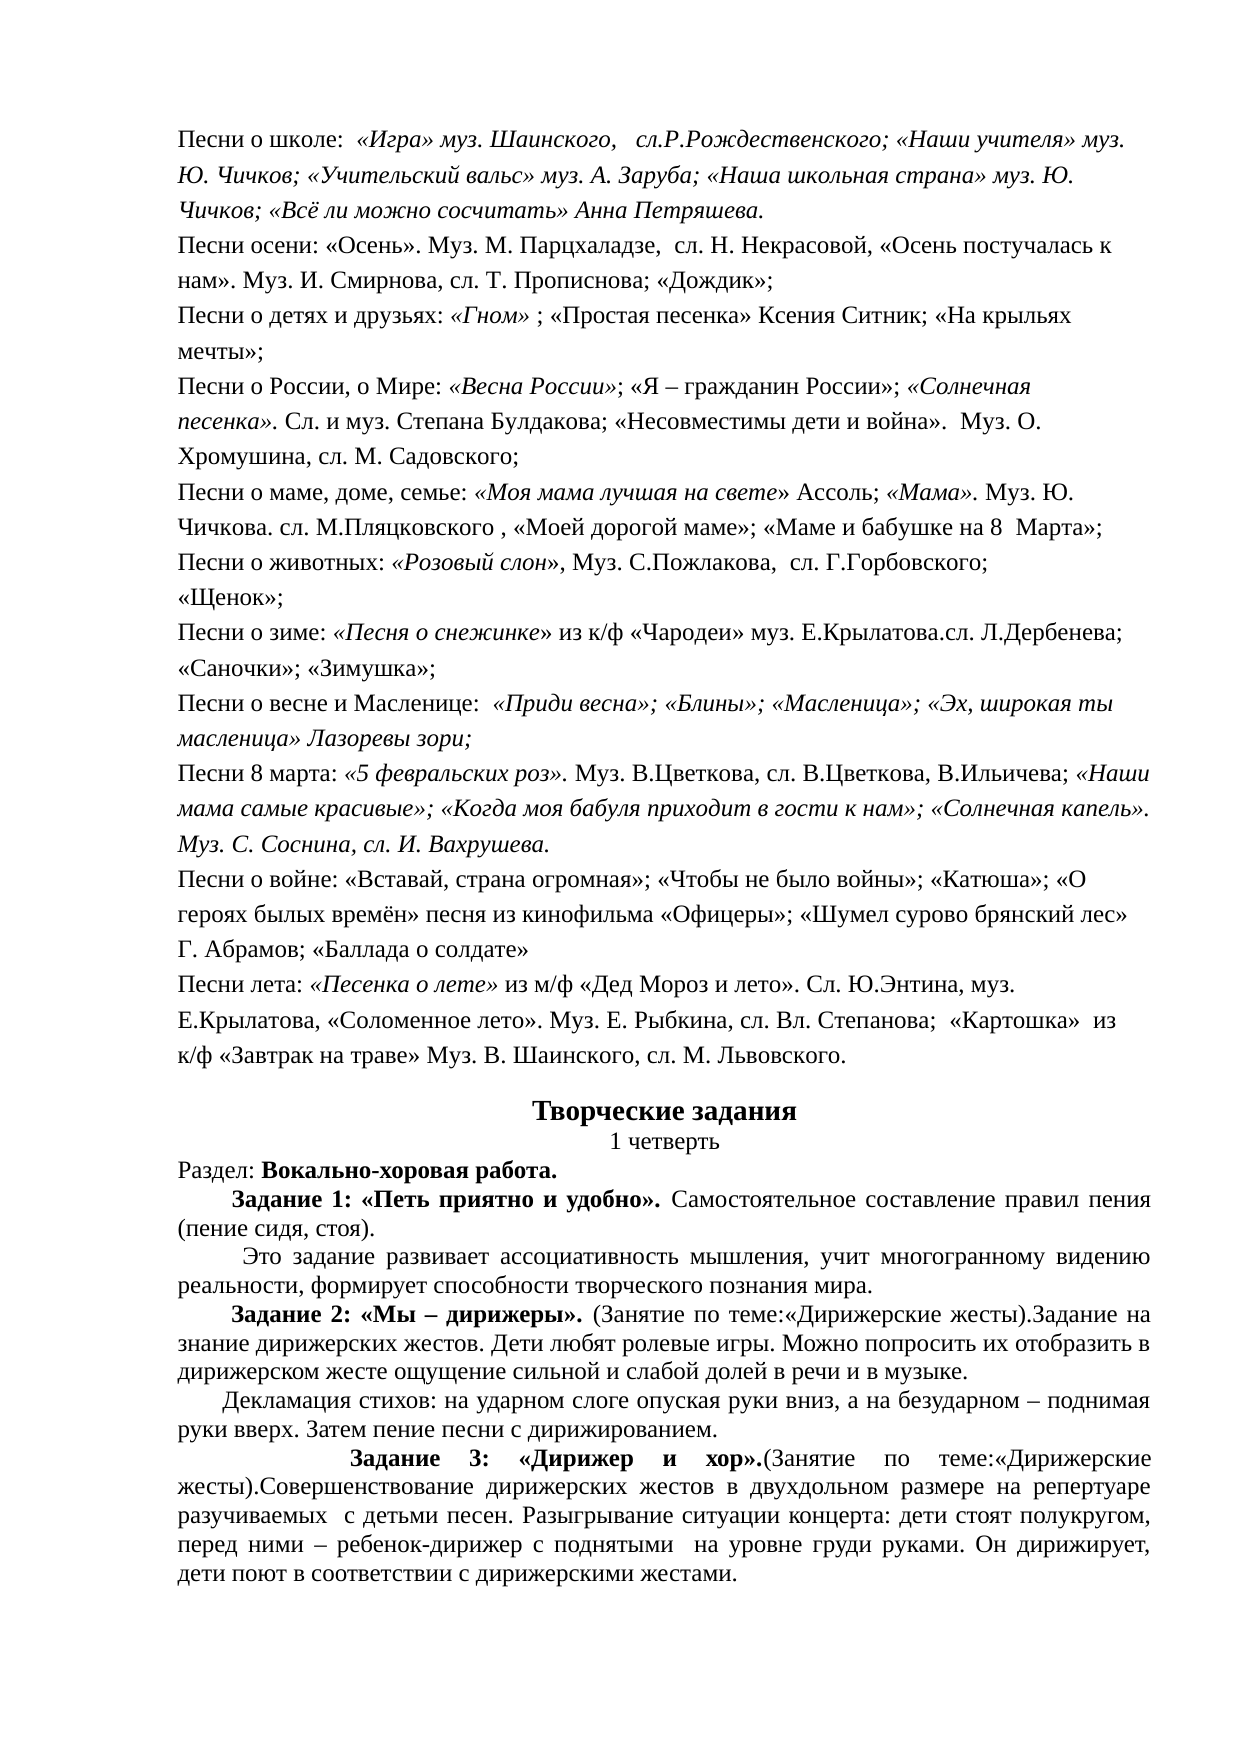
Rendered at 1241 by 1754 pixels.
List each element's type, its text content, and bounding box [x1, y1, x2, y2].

text Раздел: Вокально-хоровая работа. [177, 1155, 1152, 1184]
text Песни о весне и Масленице: «Приди весна»; «Блины»; «Масленица»; «Эх, широкая ты масленица» Лазоревы зори; [177, 681, 1152, 752]
text Это задание развивает ассоциативность мышления, учит многогранному видению реальности, формирует способности творческого познания мира. [177, 1241, 1152, 1299]
text Песни осени: «Осень». Муз. М. Парцхаладзе, сл. Н. Некрасовой, «Осень постучалась к нам». Муз. И. Смирнова, сл. Т. Прописнова; «Дождик»; [177, 224, 1152, 294]
text Песни лета: «Песенка о лете» из м/ф «Дед Мороз и лето». Сл. Ю.Энтина, муз. Е.Крылатова, «Соломенное лето». Муз. Е. Рыбкина, сл. Вл. Степанова; «Картошка» из к/ф «Завтрак на траве» Муз. В. Шаинского, сл. М. Львовского. [177, 963, 1152, 1069]
text Песни о России, о Мире: «Весна России»; «Я – гражданин России»; «Солнечная песенка». Сл. и муз. Степана Булдакова; «Несовместимы дети и война». Муз. О. Хромушина, сл. М. Садовского; [177, 364, 1152, 470]
text Песни о маме, доме, семье: «Моя мама лучшая на свете» Ассоль; «Мама». Муз. Ю. Чичкова. сл. М.Пляцковского , «Моей дорогой маме»; «Маме и бабушке на 8 Марта»; [177, 470, 1152, 541]
text Задание 2: «Мы – дирижеры». (Занятие по теме:«Дирижерские жесты).Задание на знание дирижерских жестов. Дети любят ролевые игры. Можно попросить их отобразить в дирижерском жесте ощущение сильной и слабой долей в речи и в музыке. [177, 1299, 1152, 1385]
text Творческие задания [177, 1093, 1152, 1126]
text «Щенок»; [177, 576, 1152, 611]
text 1 четверть [177, 1126, 1152, 1155]
text Песни о животных: «Розовый слон», Муз. С.Пожлакова, сл. Г.Горбовского; [177, 541, 1152, 576]
text Песни о войне: «Вставай, страна огромная»; «Чтобы не было войны»; «Катюша»; «О героях былых времён» песня из кинофильма «Офицеры»; «Шумел сурово брянский лес» Г. Абрамов; «Баллада о солдате» [177, 857, 1152, 963]
text Задание 1: «Петь приятно и удобно». Самостоятельное составление правил пения (пение сидя, стоя). [177, 1184, 1152, 1241]
text Песни о зиме: «Песня о снежинке» из к/ф «Чародеи» муз. Е.Крылатова.сл. Л.Дербенева; «Саночки»; «Зимушка»; [177, 611, 1152, 681]
text Песни о школе: «Игра» муз. Шаинского, сл.Р.Рождественского; «Наши учителя» муз. [177, 118, 1152, 153]
text Ю. Чичков; «Учительский вальс» муз. А. Заруба; «Наша школьная страна» муз. Ю. Чичков; «Всё ли можно сосчитать» Анна Петряшева. [177, 153, 1152, 224]
text Декламация стихов: на ударном слоге опуская руки вниз, а на безударном – поднимая руки вверх. Затем пение песни с дирижированием. [177, 1385, 1152, 1443]
text Песни 8 марта: «5 февральских роз». Муз. В.Цветкова, сл. В.Цветкова, В.Ильичева; «Наши мама самые красивые»; «Когда моя бабуля приходит в гости к нам»; «Солнечная капель». Муз. С. Соснина, сл. И. Вахрушева. [177, 752, 1152, 857]
text Задание 3: «Дирижер и хор».(Занятие по теме:«Дирижерские жесты).Совершенствование дирижерских жестов в двухдольном размере на репертуаре разучиваемых с детьми песен. Разыгрывание ситуации концерта: дети стоят полукругом, перед ними – ребенок-дирижер с поднятыми на уровне груди руками. Он дирижирует, дети поют в соответствии с дирижерскими жестами. [177, 1443, 1152, 1586]
text Песни о детях и друзьях: «Гном» ; «Простая песенка» Ксения Ситник; «На крыльях мечты»; [177, 294, 1152, 364]
